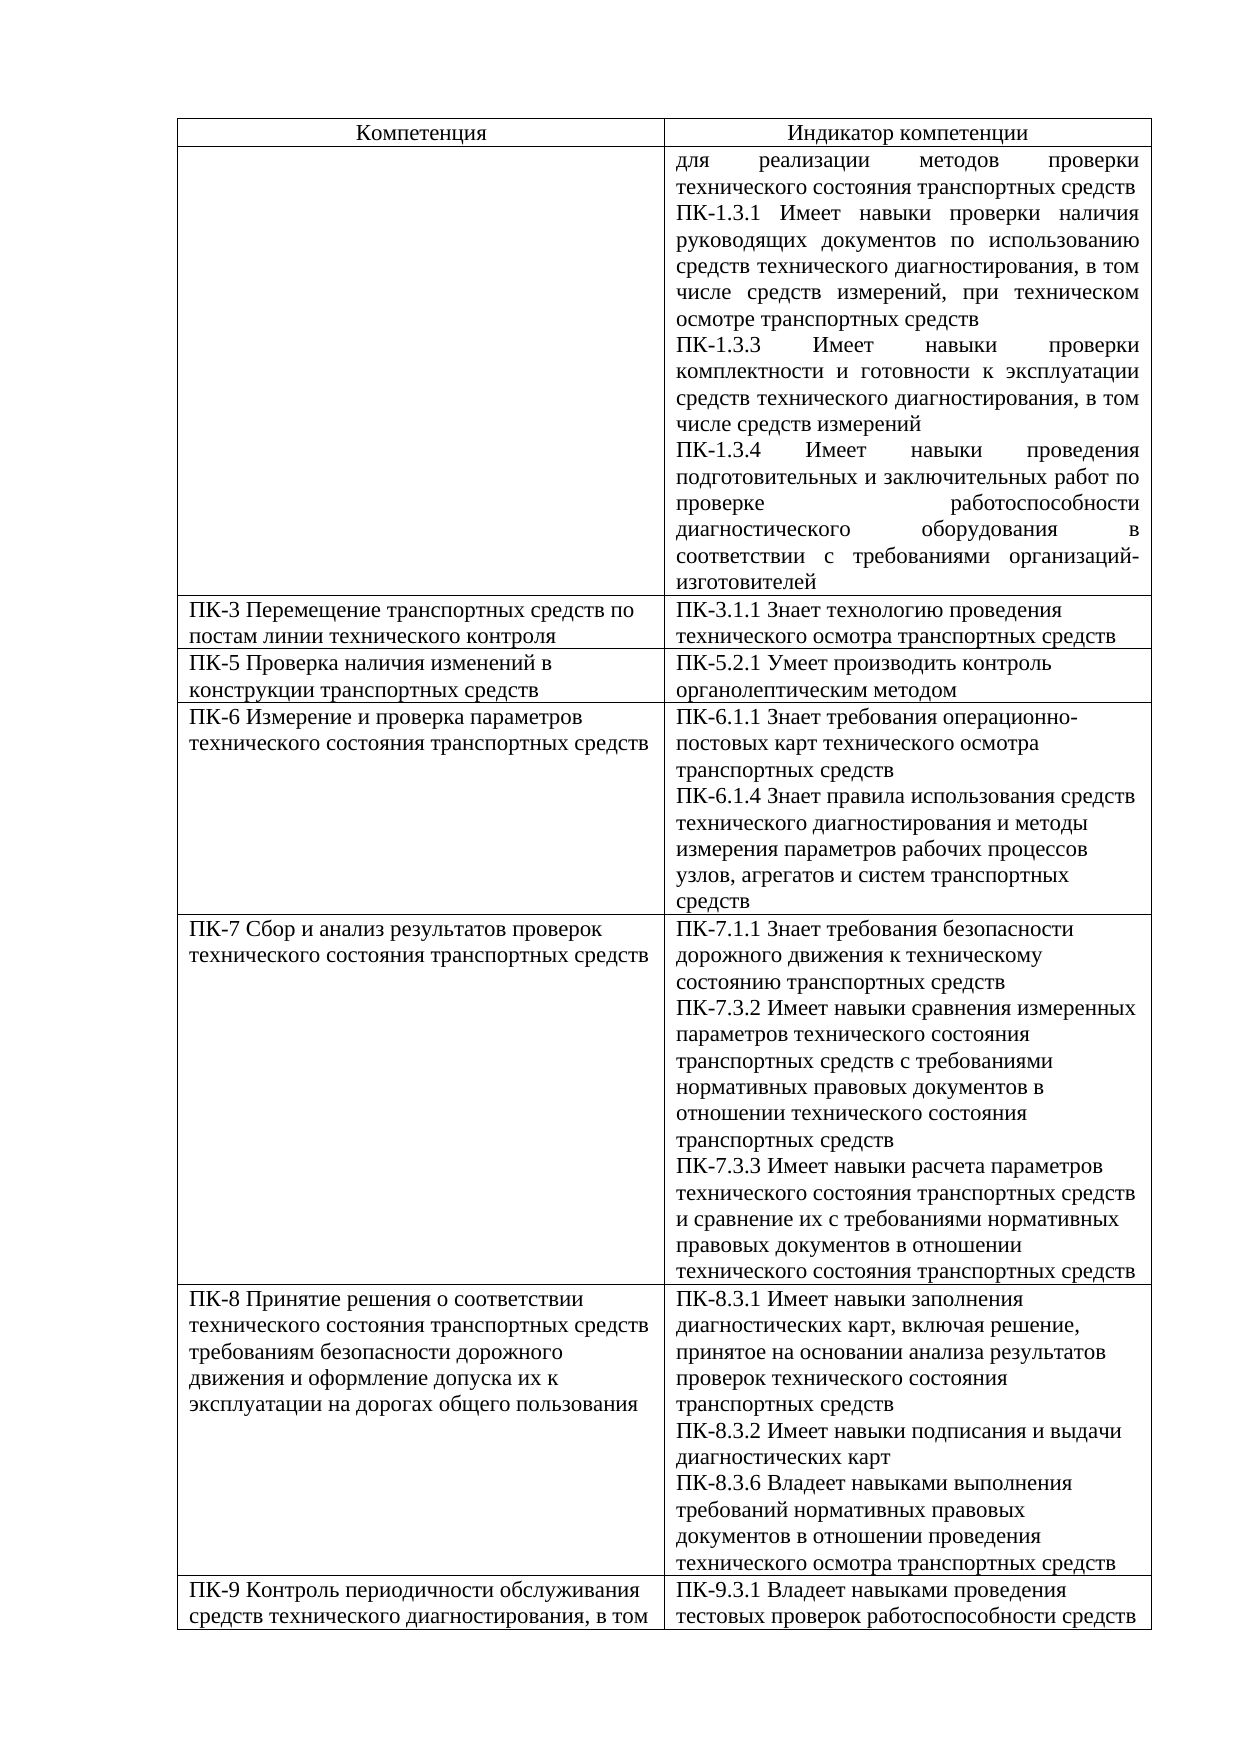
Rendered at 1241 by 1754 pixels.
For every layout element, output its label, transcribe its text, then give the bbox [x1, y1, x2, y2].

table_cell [178, 1576, 664, 1629]
table_cell ПК-5 Проверка наличия изменений в конструкции транспортных средств [178, 649, 664, 702]
table_cell ПК-6 Измерение и проверка параметров технического состояния транспортных средств [178, 703, 664, 914]
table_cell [665, 147, 1151, 594]
table_cell ПК-3 Перемещение транспортных средств по постам линии технического контроля [178, 596, 664, 648]
table_cell ПК-5.2.1 Умеет производить контроль органолептическим методом [665, 649, 1151, 702]
table_header Индикатор компетенции [665, 119, 1151, 146]
table_header Компетенция [178, 119, 664, 146]
table_cell ПК-6.1.1 Знает требования операционно-постовых карт технического осмотра транспортных средств ПК-6.1.4 Знает правила использования средств технического диагностирования и методы измерения параметров рабочих процессов узлов, агрегатов и систем транспортных средств [665, 703, 1151, 914]
table_cell ПК-7 Сбор и анализ результатов проверок технического состояния транспортных средств [178, 915, 664, 1284]
table_cell ПК-7.1.1 Знает требования безопасности дорожного движения к техническому состоянию транспортных средств ПК-7.3.2 Имеет навыки сравнения измеренных параметров технического состояния транспортных средств с требованиями нормативных правовых документов в отношении технического состояния транспортных средств ПК-7.3.3 Имеет навыки расчета параметров технического состояния транспортных средств и сравнение их с требованиями нормативных правовых документов в отношении технического состояния транспортных средств [665, 915, 1151, 1284]
table_cell ПК-8.3.1 Имеет навыки заполнения диагностических карт, включая решение, принятое на основании анализа результатов проверок технического состояния транспортных средств ПК-8.3.2 Имеет навыки подписания и выдачи диагностических карт ПК-8.3.6 Владеет навыками выполнения требований нормативных правовых документов в отношении проведения технического осмотра транспортных средств [665, 1285, 1151, 1575]
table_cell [178, 147, 664, 594]
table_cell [665, 1576, 1151, 1629]
table_cell ПК-8 Принятие решения о соответствии технического состояния транспортных средств требованиям безопасности дорожного движения и оформление допуска их к эксплуатации на дорогах общего пользования [178, 1285, 664, 1575]
table_cell ПК-3.1.1 Знает технологию проведения технического осмотра транспортных средств [665, 596, 1151, 648]
